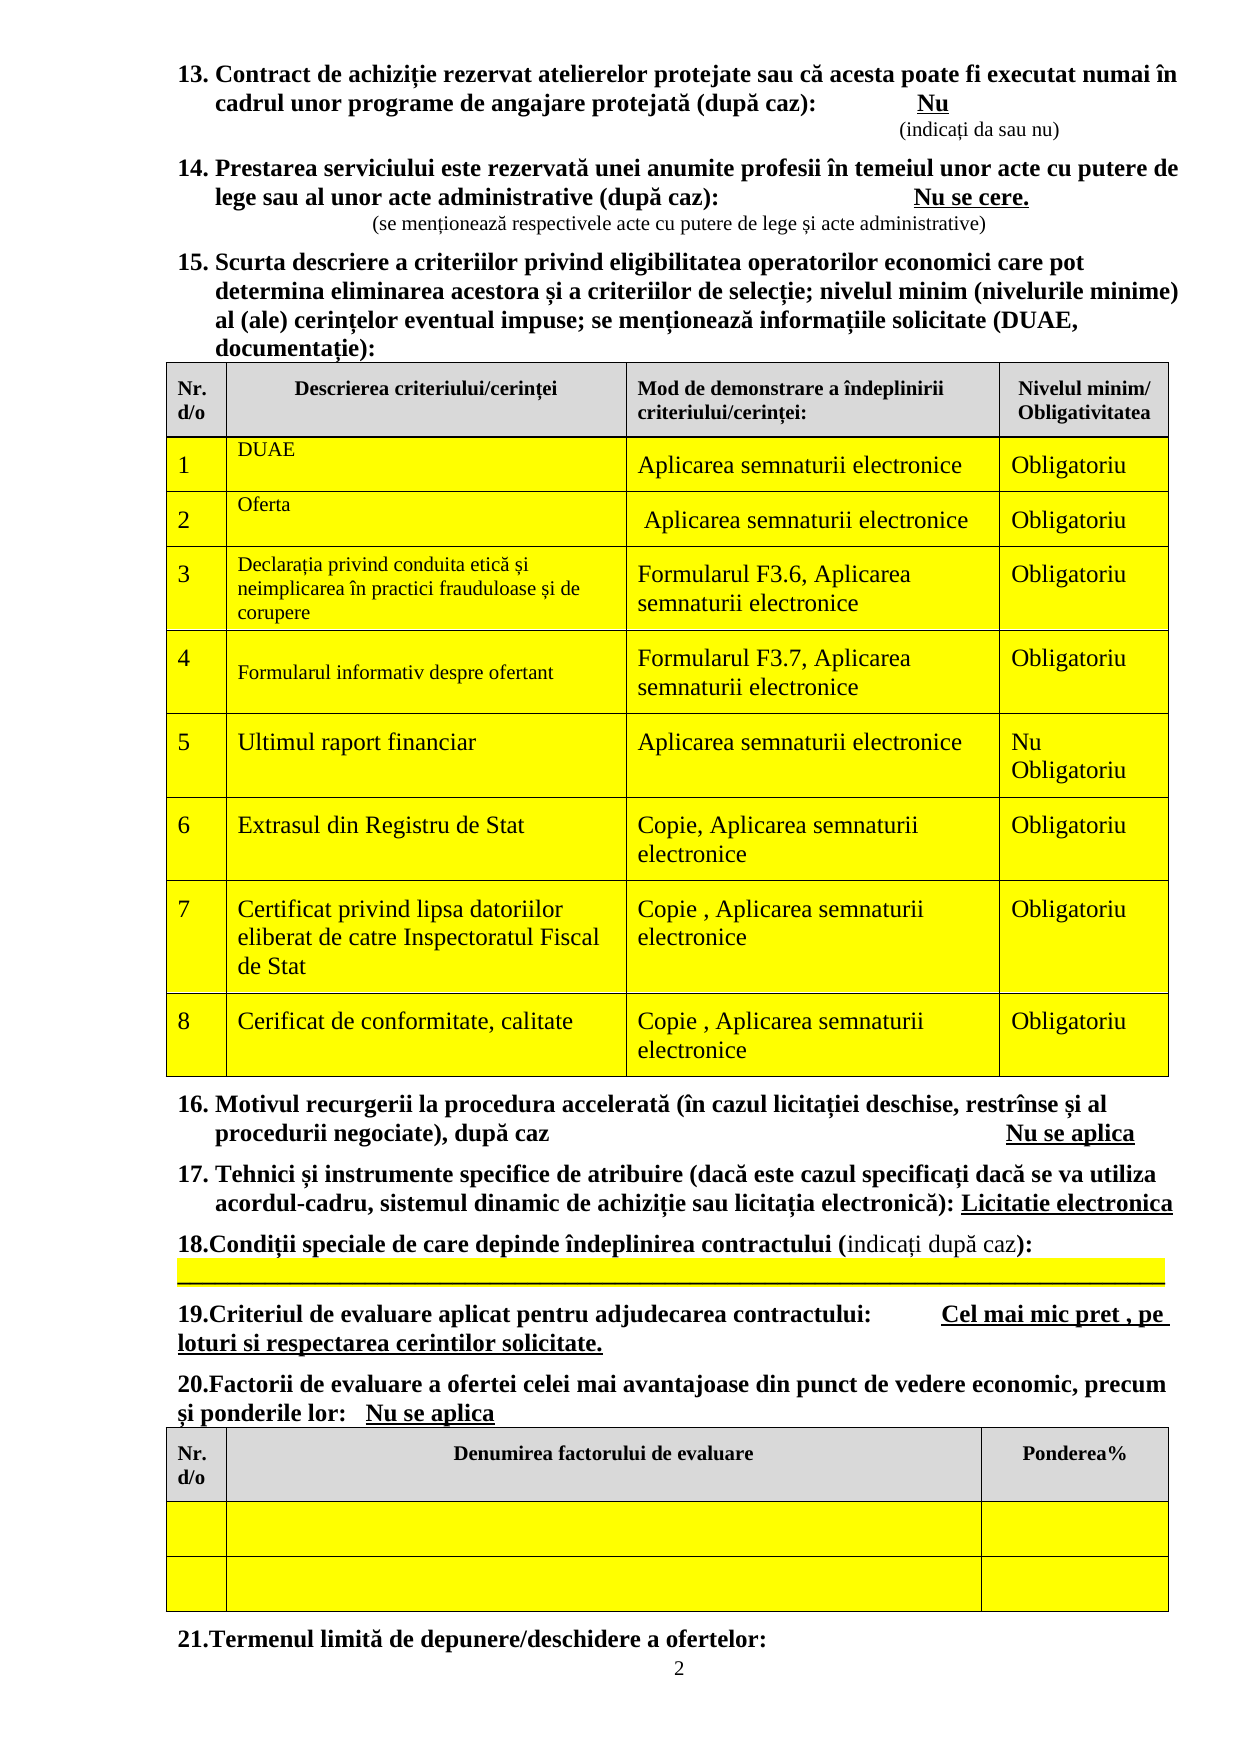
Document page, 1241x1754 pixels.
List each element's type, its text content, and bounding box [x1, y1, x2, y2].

table_cell 4 [167, 631, 226, 713]
table_cell [167, 1557, 226, 1611]
table_header Ponderea% [982, 1428, 1168, 1501]
table_cell Obligatoriu [1000, 492, 1168, 546]
table_cell [227, 1557, 981, 1611]
list Condiții speciale de care depinde îndeplinirea contractului (indicați după caz): _______________________________________________________________________________ [177, 1229, 1181, 1287]
table_header Denumirea factorului de evaluare [227, 1428, 981, 1501]
table_cell 8 [167, 994, 226, 1076]
table_cell 7 [167, 881, 226, 992]
table_cell Obligatoriu [1000, 438, 1168, 491]
list Criteriul de evaluare aplicat pentru adjudecarea contractului: Cel mai mic pret , pe loturi si respectarea cerintilor solicitate. [177, 1299, 1181, 1357]
list Prestarea serviciului este rezervată unei anumite profesii în temeiul unor acte cu putere de lege sau al unor acte administrative (după caz): Nu se cere. [177, 153, 1181, 211]
list Factorii de evaluare a ofertei celei mai avantajoase din punct de vedere economic, precum și ponderile lor: Nu se aplica [177, 1369, 1181, 1427]
list (indicați da sau nu) [899, 117, 1181, 141]
list Tehnici și instrumente specifice de atribuire (dacă este cazul specificați dacă se va utiliza acordul-cadru, sistemul dinamic de achiziție sau licitația electronică): Licitatie electronica [177, 1159, 1181, 1217]
table_cell Cerificat de conformitate, calitate [227, 994, 626, 1076]
table_cell Obligatoriu [1000, 881, 1168, 992]
table_cell 3 [167, 547, 226, 629]
table_cell Formularul informativ despre ofertant [227, 631, 626, 713]
table_cell Formularul F3.6, Aplicarea semnaturii electronice [627, 547, 999, 629]
table_cell [227, 1502, 981, 1556]
table_cell Obligatoriu [1000, 994, 1168, 1076]
table_header Nr. d/o [167, 363, 226, 436]
table_header Mod de demonstrare a îndeplinirii criteriului/cerinței: [627, 363, 999, 436]
table_cell DUAE [227, 438, 626, 491]
table_cell Extrasul din Registru de Stat [227, 798, 626, 880]
table_cell Oferta [227, 492, 626, 546]
table_cell [982, 1557, 1168, 1611]
table_cell Nu Obligatoriu [1000, 714, 1168, 797]
table_cell 2 [167, 492, 226, 546]
table_cell Copie , Aplicarea semnaturii electronice [627, 881, 999, 992]
table_cell Certificat privind lipsa datoriilor eliberat de catre Inspectoratul Fiscal de Stat [227, 881, 626, 992]
list Contract de achiziție rezervat atelierelor protejate sau că acesta poate fi executat numai în cadrul unor programe de angajare protejată (după caz): Nu [177, 59, 1181, 117]
table_cell Declarația privind conduita etică și neimplicarea în practici frauduloase și de corupere [227, 547, 626, 629]
table_cell 6 [167, 798, 226, 880]
table_cell Ultimul raport financiar [227, 714, 626, 797]
table_header Nivelul minim/ Obligativitatea [1000, 363, 1168, 436]
list Motivul recurgerii la procedura accelerată (în cazul licitației deschise, restrînse și al procedurii negociate), după caz Nu se aplica [177, 1089, 1181, 1147]
list Scurta descriere a criteriilor privind eligibilitatea operatorilor economici care pot determina eliminarea acestora și a criteriilor de selecție; nivelul minim (nivelurile minime) al (ale) cerințelor eventual impuse; se menționează informațiile solicitate (DUAE, documentație): [177, 247, 1181, 362]
table_cell Obligatoriu [1000, 798, 1168, 880]
table_header Descrierea criteriului/cerinței [227, 363, 626, 436]
table_cell Copie , Aplicarea semnaturii electronice [627, 994, 999, 1076]
list (se menționează respectivele acte cu putere de lege și acte administrative) [177, 211, 1181, 235]
table_cell Obligatoriu [1000, 547, 1168, 629]
table_cell Aplicarea semnaturii electronice [627, 492, 999, 546]
table_cell Aplicarea semnaturii electronice [627, 438, 999, 491]
table_header Nr. d/o [167, 1428, 226, 1501]
table_cell 1 [167, 438, 226, 491]
table_cell Obligatoriu [1000, 631, 1168, 713]
table_cell [982, 1502, 1168, 1556]
table_cell 5 [167, 714, 226, 797]
table_cell Aplicarea semnaturii electronice [627, 714, 999, 797]
table_cell Formularul F3.7, Aplicarea semnaturii electronice [627, 631, 999, 713]
table_cell Copie, Aplicarea semnaturii electronice [627, 798, 999, 880]
table_cell [167, 1502, 226, 1556]
list Termenul limită de depunere/deschidere a ofertelor: [177, 1624, 1181, 1653]
